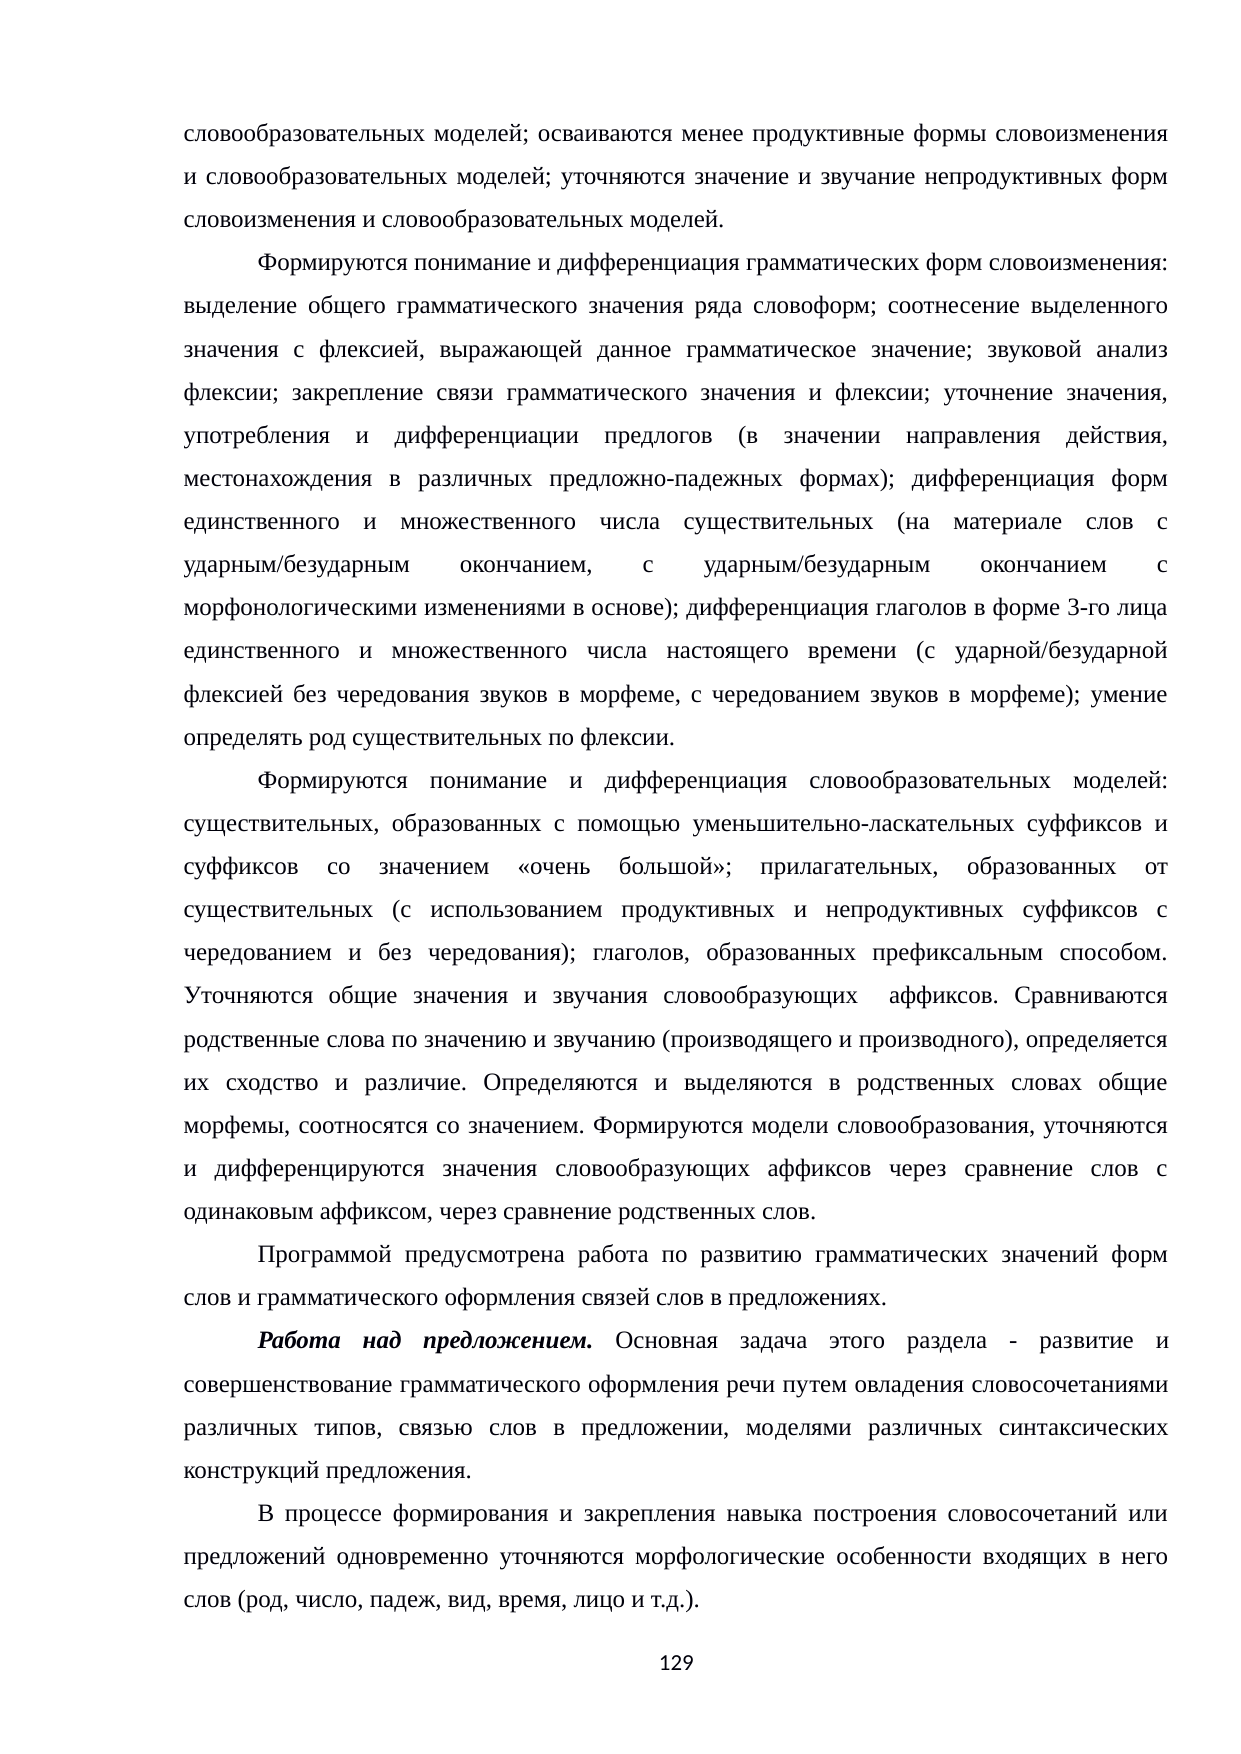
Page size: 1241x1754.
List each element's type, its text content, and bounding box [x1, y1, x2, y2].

text Работа над предложением. Основная задача этого раздела - развитие и совершенствование грамматического оформления речи путем овладения словосочетаниями различных типов, связью слов в предложении, моделями различных синтаксических конструкций предложения. [183, 1326, 1169, 1484]
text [183, 118, 1169, 233]
text Формируются понимание и дифференциация словообразовательных моделей: существительных, образованных с помощью уменьшительно-ласкательных суффиксов и суффиксов со значением «очень большой»; прилагательных, образованных от существительных (с использованием продуктивных и непродуктивных суффиксов с чередованием и без чередования); глаголов, образованных префиксальным способом. Уточняются общие значения и звучания словообразующих аффиксов. Сравниваются родственные слова по значению и звучанию (производящего и производного), определяется их сходство и различие. Определяются и выделяются в родственных словах общие морфемы, соотносятся со значением. Формируются модели словообразования, уточняются и дифференцируются значения словообразующих аффиксов через сравнение слов с одинаковым аффиксом, через сравнение родственных слов. [183, 765, 1169, 1225]
text Формируются понимание и дифференциация грамматических форм словоизменения: выделение общего грамматического значения ряда словоформ; соотнесение выделенного значения с флексией, выражающей данное грамматическое значение; звуковой анализ флексии; закрепление связи грамматического значения и флексии; уточнение значения, употребления и дифференциации предлогов (в значении направления действия, местонахождения в различных предложно-падежных формах); дифференциация форм единственного и множественного числа существительных (на материале слов с ударным/безударным окончанием, с ударным/безударным окончанием с морфонологическими изменениями в основе); дифференциация глаголов в форме 3-го лица единственного и множественного числа настоящего времени (с ударной/безударной флексией без чередования звуков в морфеме, с чередованием звуков в морфеме); умение определять род существительных по флексии. [183, 247, 1169, 751]
text В процессе формирования и закрепления навыка построения словосочетаний или предложений одновременно уточняются морфологические особенности входящих в него слов (род, число, падеж, вид, время, лицо и т.д.). [183, 1498, 1169, 1613]
text Программой предусмотрена работа по развитию грамматических значений форм слов и грамматического оформления связей слов в предложениях. [183, 1239, 1169, 1311]
